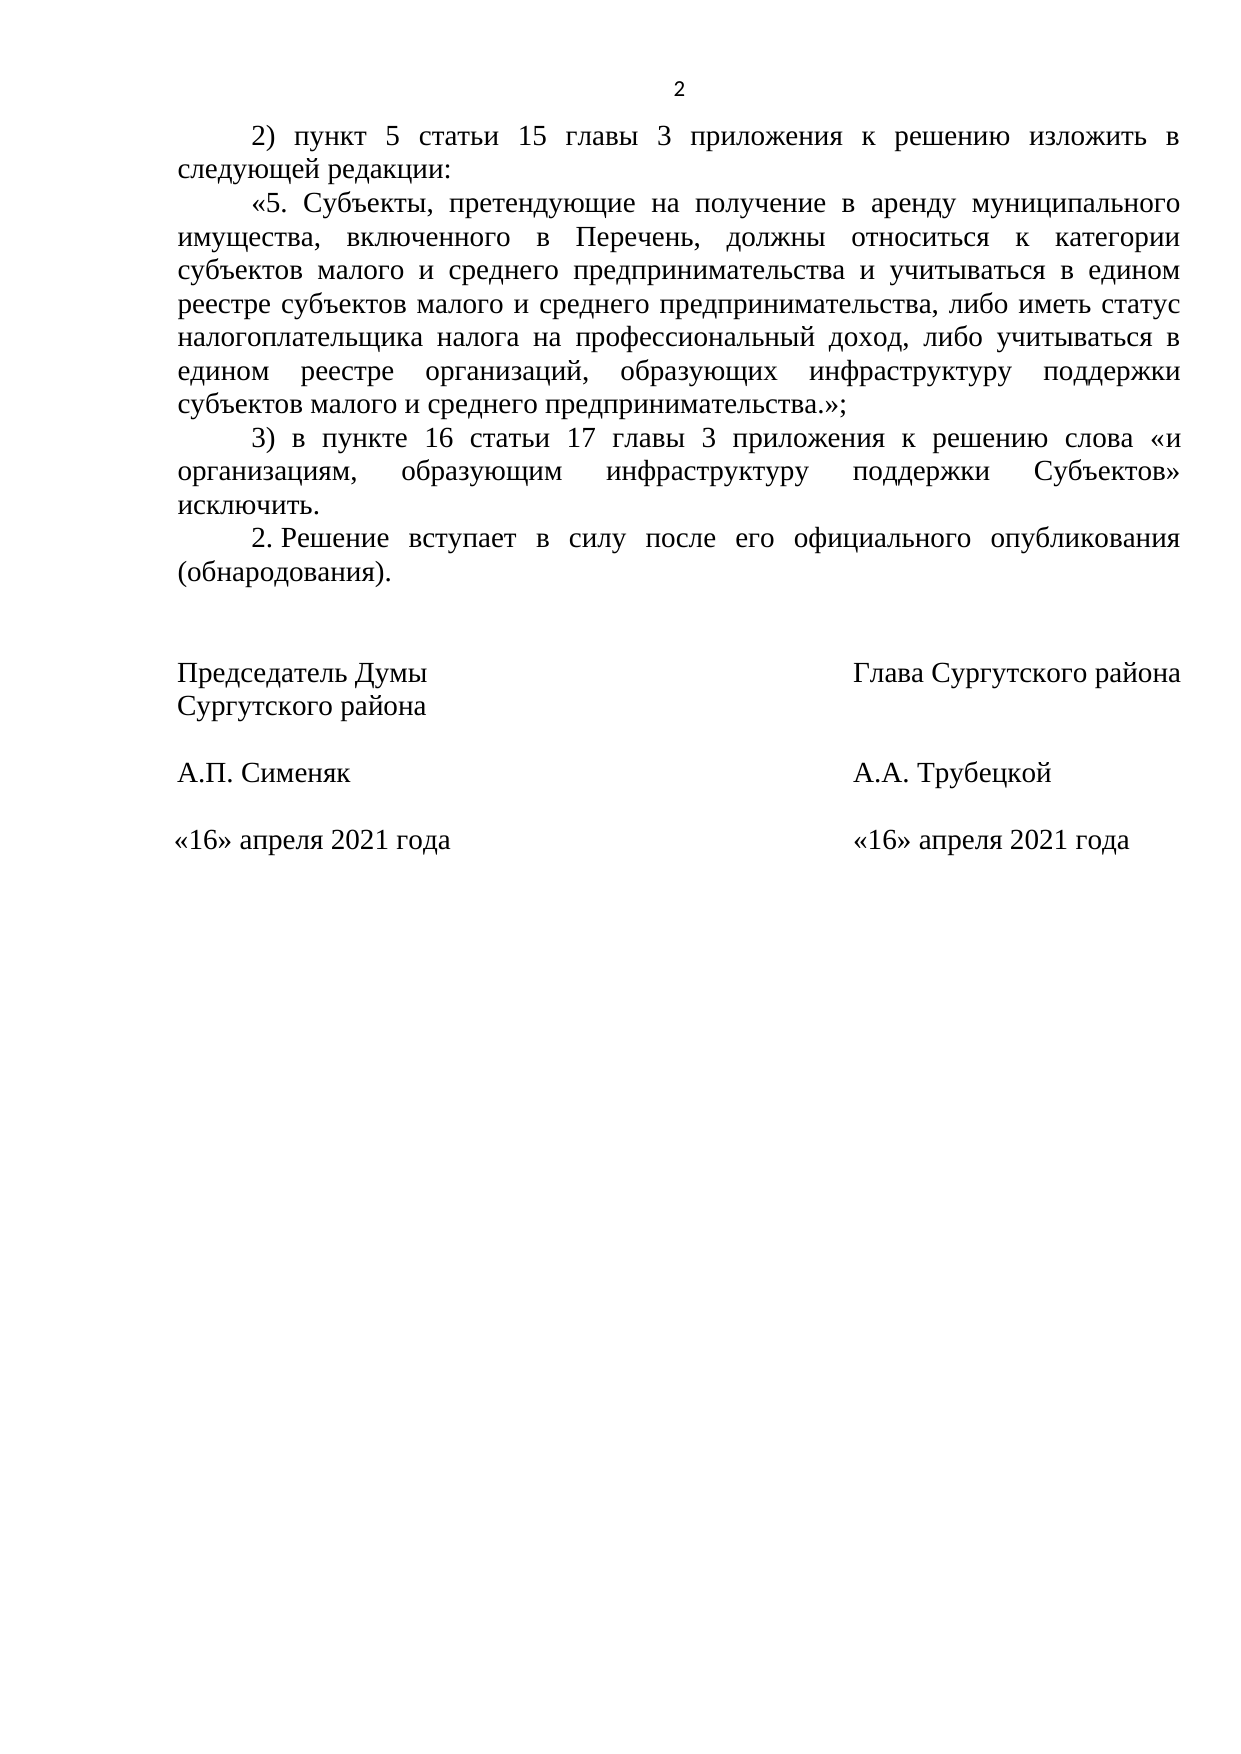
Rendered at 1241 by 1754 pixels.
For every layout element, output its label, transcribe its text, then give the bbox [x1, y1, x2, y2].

text 2) пункт 5 статьи 15 главы 3 приложения к решению изложить в следующей редакции: [177, 118, 1181, 185]
text «5. Субъекты, претендующие на получение в аренду муниципального имущества, включенного в Перечень, должны относиться к категории субъектов малого и среднего предпринимательства и учитываться в едином реестре субъектов малого и среднего предпринимательства, либо иметь статус налогоплательщика налога на профессиональный доход, либо учитываться в едином реестре организаций, образующих инфраструктуру поддержки субъектов малого и среднего предпринимательства.»; [177, 185, 1181, 420]
text 2. Решение вступает в силу после его официального опубликования (обнародования). [177, 521, 1181, 588]
text 3) в пункте 16 статьи 17 главы 3 приложения к решению слова «и организациям, образующим инфраструктуру поддержки Субъектов» исключить. [177, 420, 1181, 521]
table_header Председатель Думы Сургутского района А.П. Сименяк «16» апреля 2021 года [163, 655, 842, 856]
table_header Глава Сургутского района А.А. Трубецкой «16» апреля 2021 года [842, 655, 1196, 856]
